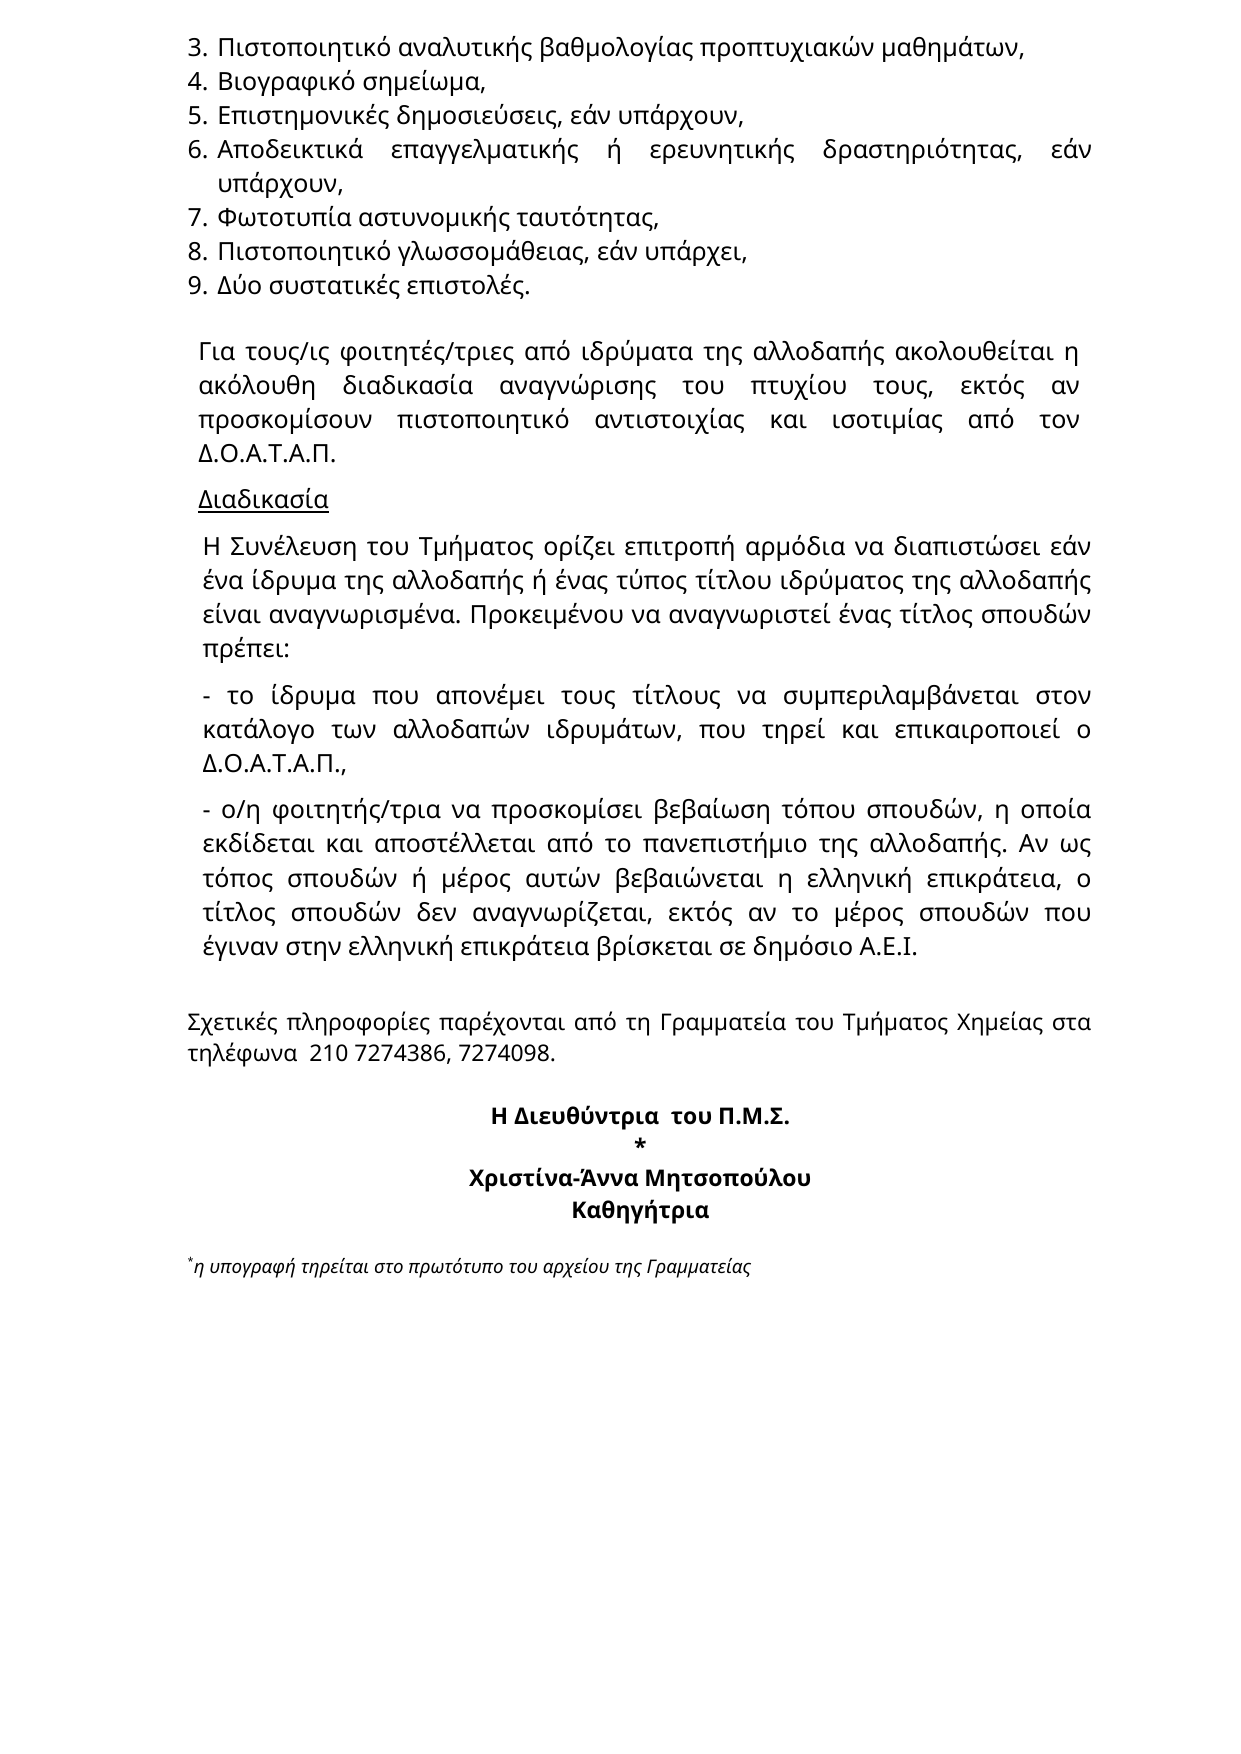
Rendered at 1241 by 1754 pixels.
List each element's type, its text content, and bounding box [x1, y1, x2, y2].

text Χριστίνα-Άννα Μητσοπούλου [187, 1162, 1093, 1194]
text Για τους/ις φοιτητές/τριες από ιδρύματα της αλλοδαπής ακολουθείται η ακόλουθη διαδικασία αναγνώρισης του πτυχίου τους, εκτός αν προσκομίσουν πιστοποιητικό αντιστοιχίας και ισοτιμίας από τον Δ.Ο.Α.Τ.Α.Π. [198, 333, 1081, 469]
text * [187, 1131, 1093, 1162]
text Σχετικές πληροφορίες παρέχονται από τη Γραμματεία του Τμήματος Χημείας στα τηλέφωνα 210 7274386, 7274098. [187, 1006, 1093, 1069]
text *η υπογραφή τηρείται στο πρωτότυπο του αρχείου της Γραμματείας [187, 1254, 1093, 1279]
list Επιστημονικές δημοσιεύσεις, εάν υπάρχουν, [187, 98, 1093, 132]
list Δύο συστατικές επιστολές. [187, 268, 1093, 302]
text - ο/η φοιτητής/τρια να προσκομίσει βεβαίωση τόπου σπουδών, η οποία εκδίδεται και αποστέλλεται από το πανεπιστήμιο της αλλοδαπής. Αν ως τόπος σπουδών ή μέρος αυτών βεβαιώνεται η ελληνική επικράτεια, ο τίτλος σπουδών δεν αναγνωρίζεται, εκτός αν το μέρος σπουδών που έγιναν στην ελληνική επικράτεια βρίσκεται σε δημόσιο Α.Ε.Ι. [202, 792, 1093, 962]
list Βιογραφικό σημείωμα, [187, 64, 1093, 98]
list Πιστοποιητικό γλωσσομάθειας, εάν υπάρχει, [187, 234, 1093, 268]
text Καθηγήτρια [187, 1194, 1093, 1225]
text Η Συνέλευση του Τμήματος ορίζει επιτροπή αρμόδια να διαπιστώσει εάν ένα ίδρυμα της αλλοδαπής ή ένας τύπος τίτλου ιδρύματος της αλλοδαπής είναι αναγνωρισμένα. Προκειμένου να αναγνωριστεί ένας τίτλος σπουδών πρέπει: [202, 529, 1093, 665]
list Πιστοποιητικό αναλυτικής βαθμολογίας προπτυχιακών μαθημάτων, [187, 29, 1093, 64]
text Η Διευθύντρια του Π.Μ.Σ. [187, 1100, 1093, 1131]
text Διαδικασία [198, 482, 1081, 516]
list Αποδεικτικά επαγγελματικής ή ερευνητικής δραστηριότητας, εάν υπάρχουν, [187, 132, 1093, 200]
text - το ίδρυμα που απονέμει τους τίτλους να συμπεριλαμβάνεται στον κατάλογο των αλλοδαπών ιδρυμάτων, που τηρεί και επικαιροποιεί ο Δ.Ο.Α.Τ.Α.Π., [202, 677, 1093, 779]
list Φωτοτυπία αστυνομικής ταυτότητας, [187, 200, 1093, 234]
